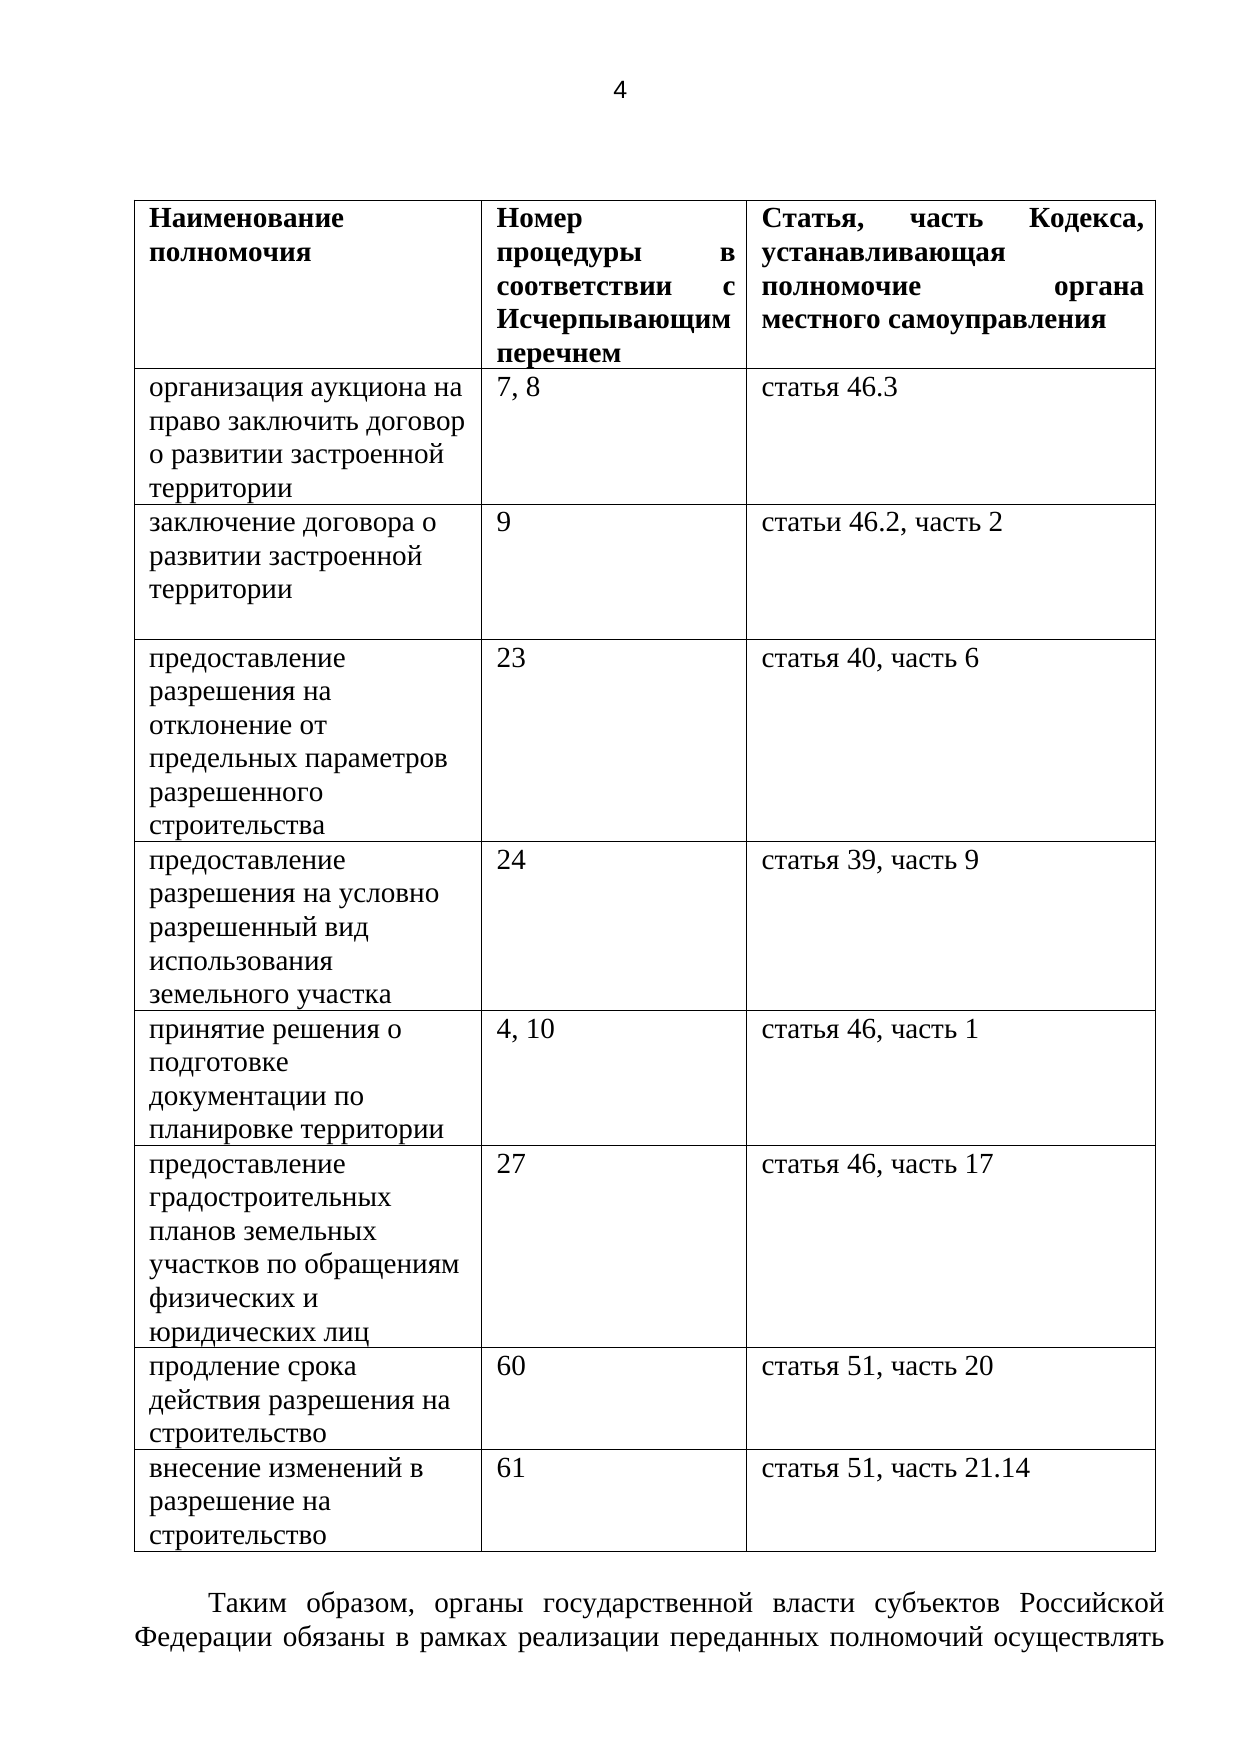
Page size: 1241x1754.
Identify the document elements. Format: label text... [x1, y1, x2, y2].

table_cell предоставление градостроительных планов земельных участков по обращениям физических и юридических лиц [135, 1146, 481, 1347]
table_cell 9 [482, 505, 746, 639]
table_cell 60 [482, 1348, 746, 1449]
table_cell статья 51, часть 21.14 [747, 1450, 1155, 1551]
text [134, 1585, 1165, 1652]
table_cell статья 46, часть 1 [747, 1011, 1155, 1145]
table_cell предоставление разрешения на отклонение от предельных параметров разрешенного строительства [135, 640, 481, 841]
table_cell 61 [482, 1450, 746, 1551]
table_cell предоставление разрешения на условно разрешенный вид использования земельного участка [135, 842, 481, 1010]
table_header Номер процедуры в соответствии с Исчерпывающим перечнем [482, 201, 746, 368]
table_cell статьи 46.2, часть 2 [747, 505, 1155, 639]
table_cell статья 51, часть 20 [747, 1348, 1155, 1449]
table_header Статья, часть Кодекса, устанавливающая полномочие органа местного самоуправления [747, 201, 1155, 368]
table_cell принятие решения о подготовке документации по планировке территории [135, 1011, 481, 1145]
table_cell 23 [482, 640, 746, 841]
table_cell 24 [482, 842, 746, 1010]
table_cell внесение изменений в разрешение на строительство [135, 1450, 481, 1551]
table_cell заключение договора о развитии застроенной территории [135, 505, 481, 639]
table_cell 27 [482, 1146, 746, 1347]
table_cell статья 40, часть 6 [747, 640, 1155, 841]
table_header Наименование полномочия [135, 201, 481, 368]
table_cell организация аукциона на право заключить договор о развитии застроенной территории [135, 369, 481, 503]
table_cell 4, 10 [482, 1011, 746, 1145]
table_cell статья 46, часть 17 [747, 1146, 1155, 1347]
table_cell 7, 8 [482, 369, 746, 503]
table_cell продление срока действия разрешения на строительство [135, 1348, 481, 1449]
table_cell статья 39, часть 9 [747, 842, 1155, 1010]
table_cell статья 46.3 [747, 369, 1155, 503]
